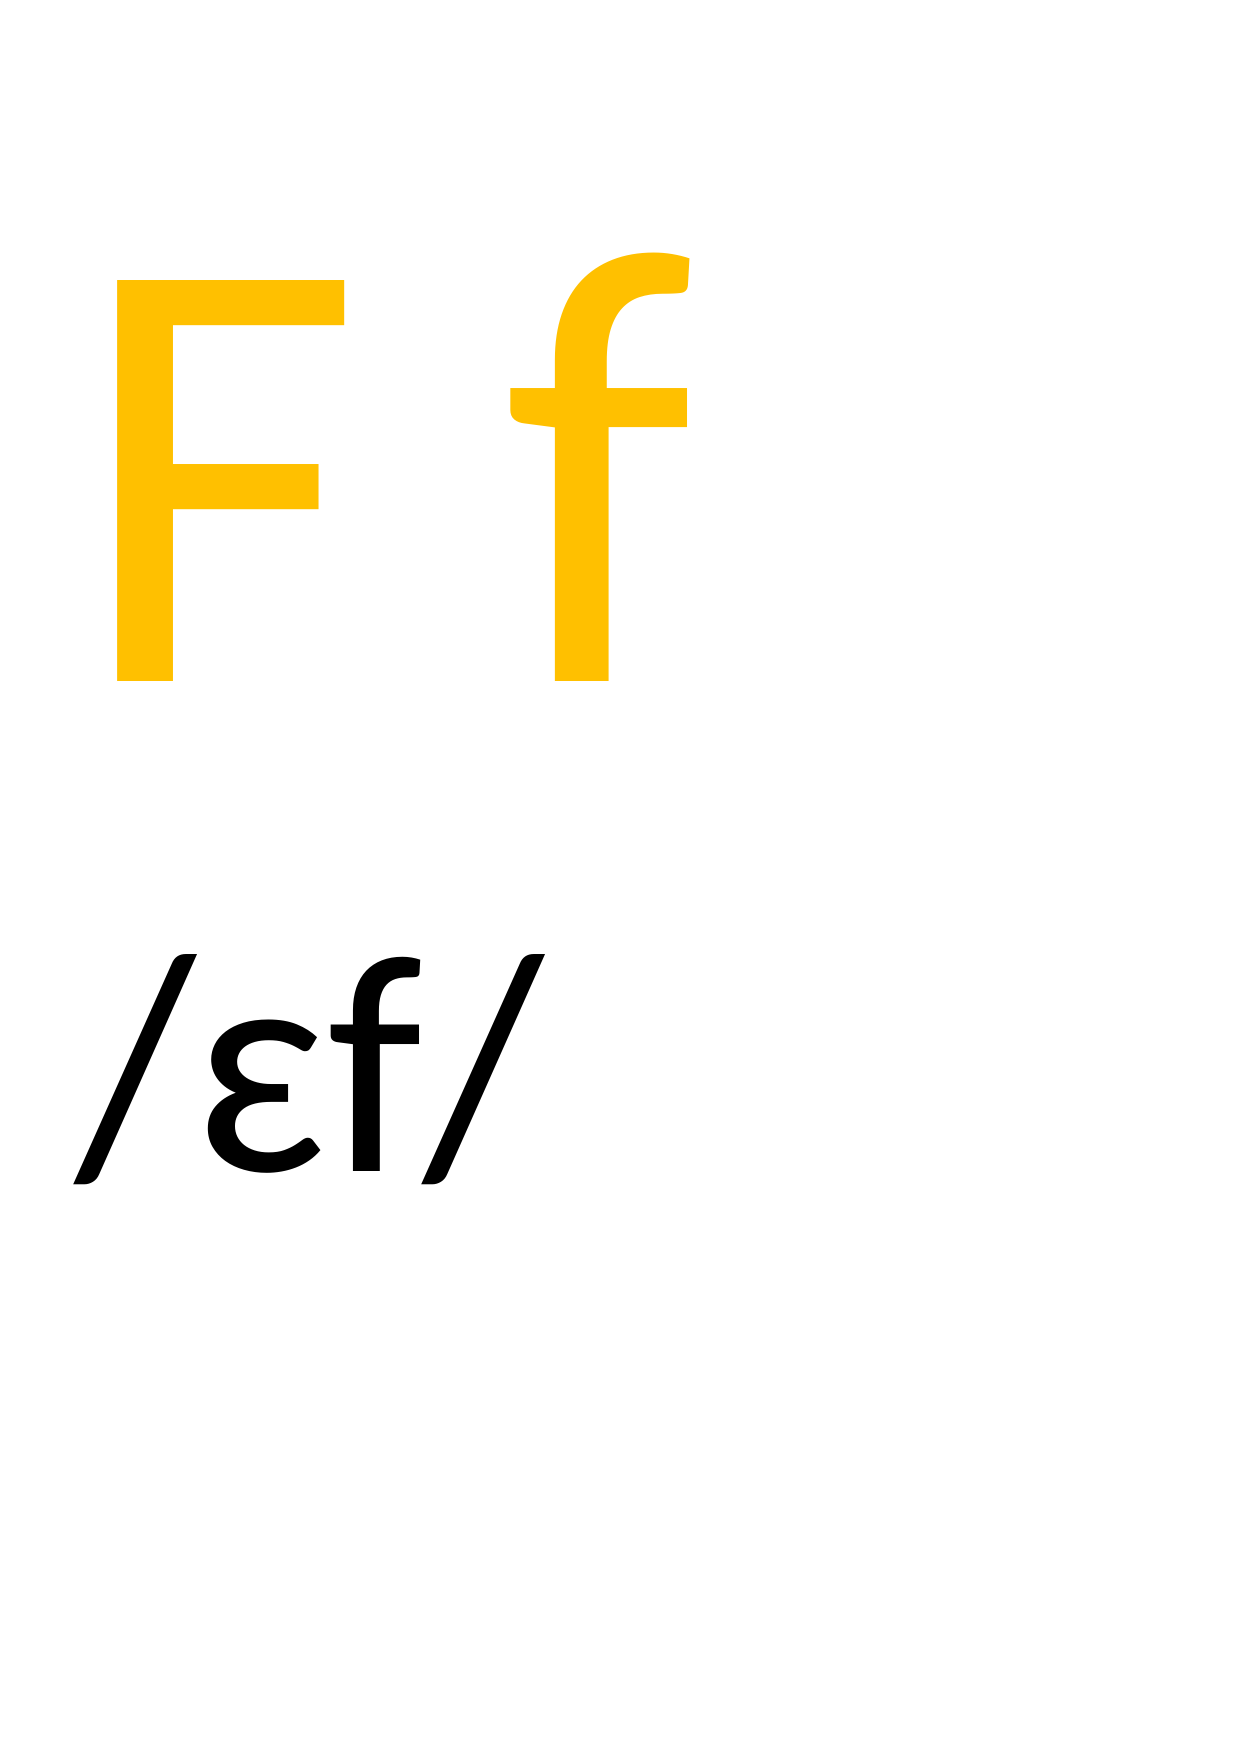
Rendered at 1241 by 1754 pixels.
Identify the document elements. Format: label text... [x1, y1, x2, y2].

text F f /ɛf/ [75, 75, 1165, 1250]
